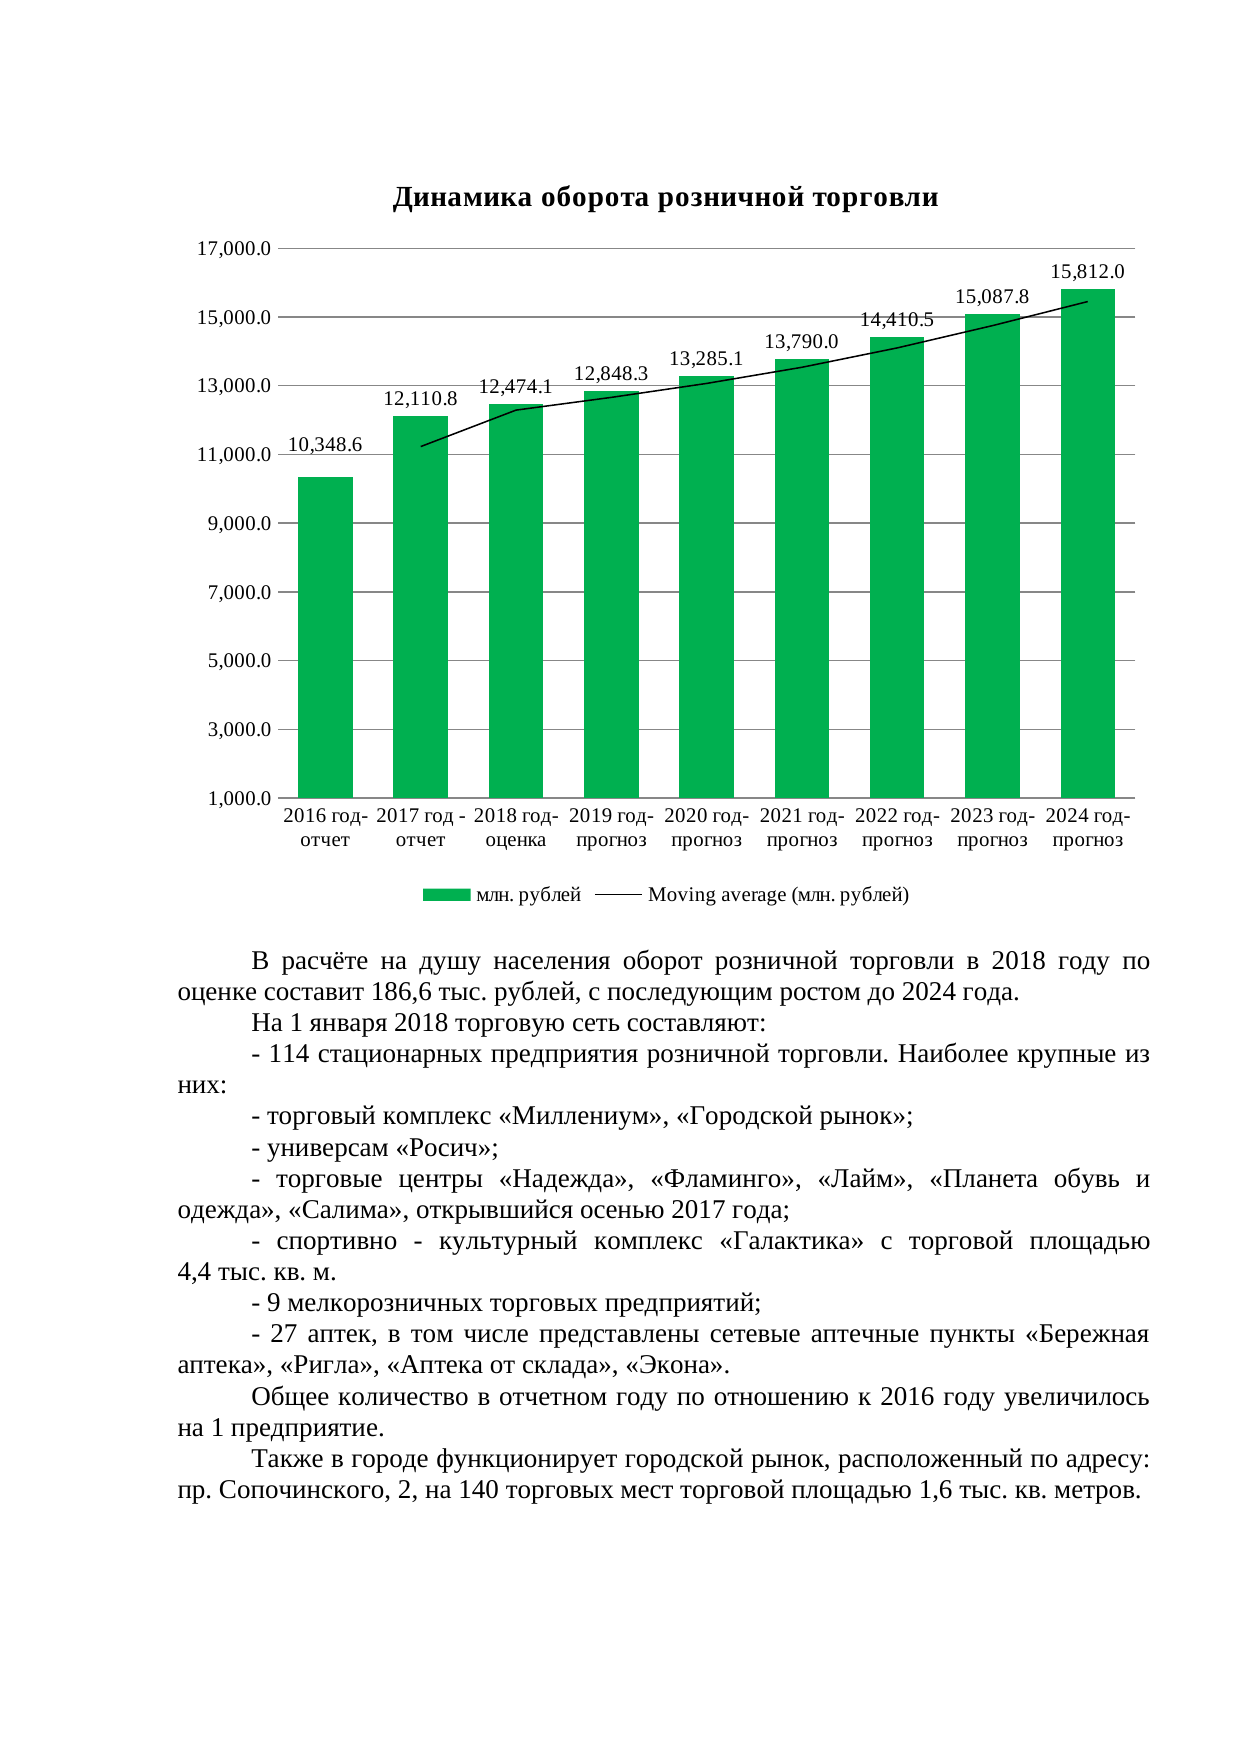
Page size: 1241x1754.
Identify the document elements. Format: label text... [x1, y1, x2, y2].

text - торговые центры «Надежда», «Фламинго», «Лайм», «Планета обувь и одежда», «Салима», открывшийся осенью 2017 года; [177, 1162, 1152, 1224]
text - 114 стационарных предприятия розничной торговли. Наиболее крупные из них: [177, 1037, 1152, 1099]
text - торговый комплекс «Миллениум», «Городской рынок»; [177, 1099, 1152, 1131]
text - спортивно - культурный комплекс «Галактика» с торговой площадью 4,4 тыс. кв. м. [177, 1224, 1152, 1286]
text - 27 аптек, в том числе представлены сетевые аптечные пункты «Бережная аптека», «Ригла», «Аптека от склада», «Экона». [177, 1317, 1152, 1380]
text Также в городе функционирует городской рынок, расположенный по адресу: пр. Сопочинского, 2, на 140 торговых мест торговой площадью 1,6 тыс. кв. метров. [177, 1442, 1152, 1504]
text На 1 января 2018 торговую сеть составляют: [177, 1006, 1152, 1037]
text - 9 мелкорозничных торговых предприятий; [177, 1286, 1152, 1317]
text Общее количество в отчетном году по отношению к 2016 году увеличилось на 1 предприятие. [177, 1380, 1152, 1442]
text В расчёте на душу населения оборот розничной торговли в 2018 году по оценке составит 186,6 тыс. рублей, с последующим ростом до 2024 года. [177, 944, 1152, 1006]
text - универсам «Росич»; [177, 1131, 1152, 1162]
